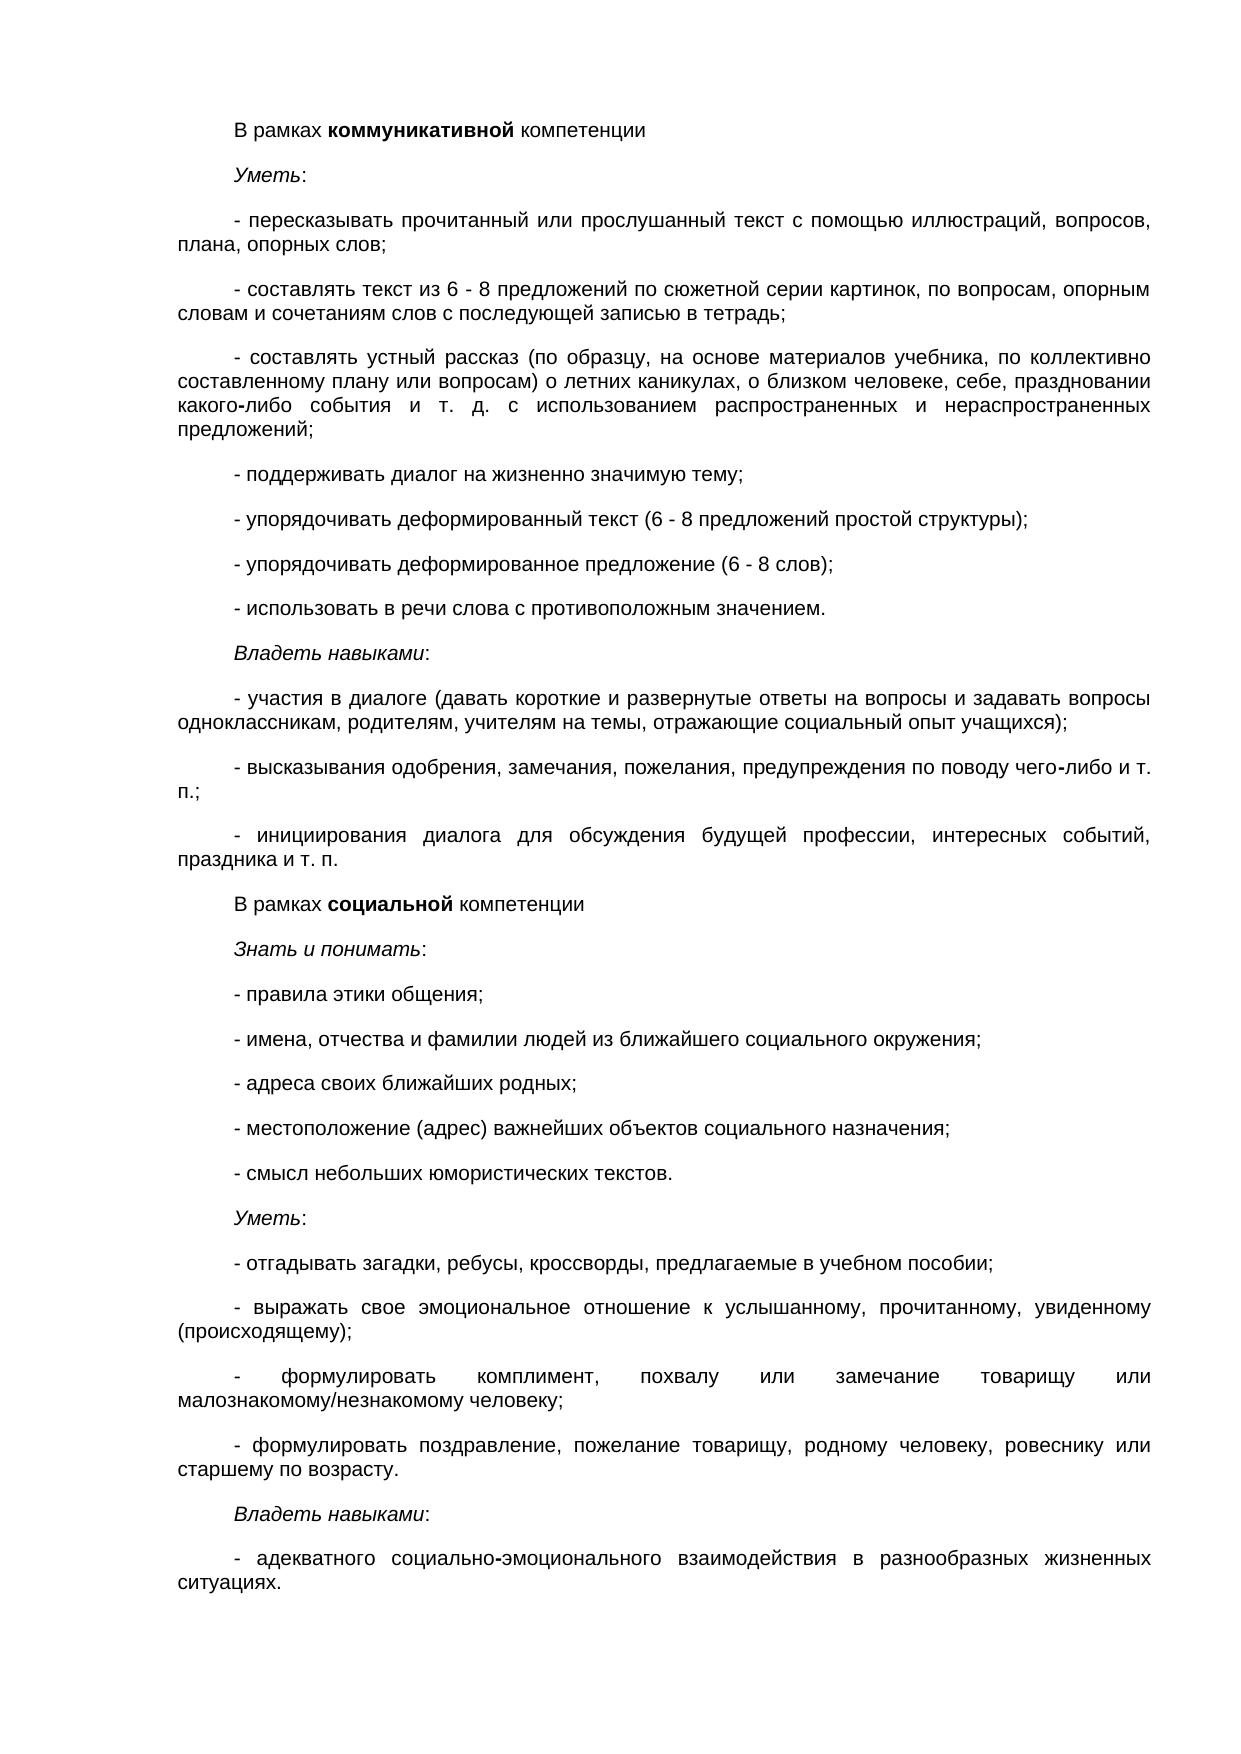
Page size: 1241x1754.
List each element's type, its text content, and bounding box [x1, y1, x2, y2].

text - правила этики общения; [177, 982, 1152, 1006]
text - участия в диалоге (давать короткие и развернутые ответы на вопросы и задавать вопросы одноклассникам, родителям, учителям на темы, отражающие социальный опыт учащихся); [177, 686, 1152, 734]
text Уметь: [177, 1206, 1152, 1229]
text В рамках социальной компетенции [177, 892, 1152, 916]
text - инициирования диалога для обсуждения будущей профессии, интересных событий, праздника и т. п. [177, 823, 1152, 871]
text - поддерживать диалог на жизненно значимую тему; [177, 462, 1152, 486]
text - формулировать комплимент, похвалу или замечание товарищу или малознакомому/незнакомому человеку; [177, 1364, 1152, 1412]
text - адреса своих ближайших родных; [177, 1071, 1152, 1095]
text Владеть навыками: [177, 1501, 1152, 1525]
text - составлять устный рассказ (по образцу, на основе материалов учебника, по коллективно составленному плану или вопросам) о летних каникулах, о близком человеке, себе, праздновании какого-либо события и т. д. с использованием распространенных и нераспространенных предложений; [177, 345, 1152, 441]
text - отгадывать загадки, ребусы, кроссворды, предлагаемые в учебном пособии; [177, 1250, 1152, 1274]
text Владеть навыками: [177, 641, 1152, 665]
text - составлять текст из 6 - 8 предложений по сюжетной серии картинок, по вопросам, опорным словам и сочетаниям слов с последующей записью в тетрадь; [177, 276, 1152, 324]
text В рамках коммуникативной компетенции [177, 118, 1152, 142]
text Уметь: [177, 163, 1152, 187]
text - смысл небольших юмористических текстов. [177, 1161, 1152, 1185]
text - пересказывать прочитанный или прослушанный текст с помощью иллюстраций, вопросов, плана, опорных слов; [177, 208, 1152, 256]
text - адекватного социально-эмоционального взаимодействия в разнообразных жизненных ситуациях. [177, 1546, 1152, 1594]
text - упорядочивать деформированное предложение (6 - 8 слов); [177, 551, 1152, 575]
text - формулировать поздравление, пожелание товарищу, родному человеку, ровеснику или старшему по возрасту. [177, 1433, 1152, 1481]
text - выражать свое эмоциональное отношение к услышанному, прочитанному, увиденному (происходящему); [177, 1295, 1152, 1343]
text - имена, отчества и фамилии людей из ближайшего социального окружения; [177, 1026, 1152, 1050]
text - местоположение (адрес) важнейших объектов социального назначения; [177, 1116, 1152, 1140]
text - использовать в речи слова с противоположным значением. [177, 596, 1152, 620]
text - упорядочивать деформированный текст (6 - 8 предложений простой структуры); [177, 507, 1152, 531]
text - высказывания одобрения, замечания, пожелания, предупреждения по поводу чего-либо и т. п.; [177, 754, 1152, 802]
text Знать и понимать: [177, 937, 1152, 961]
